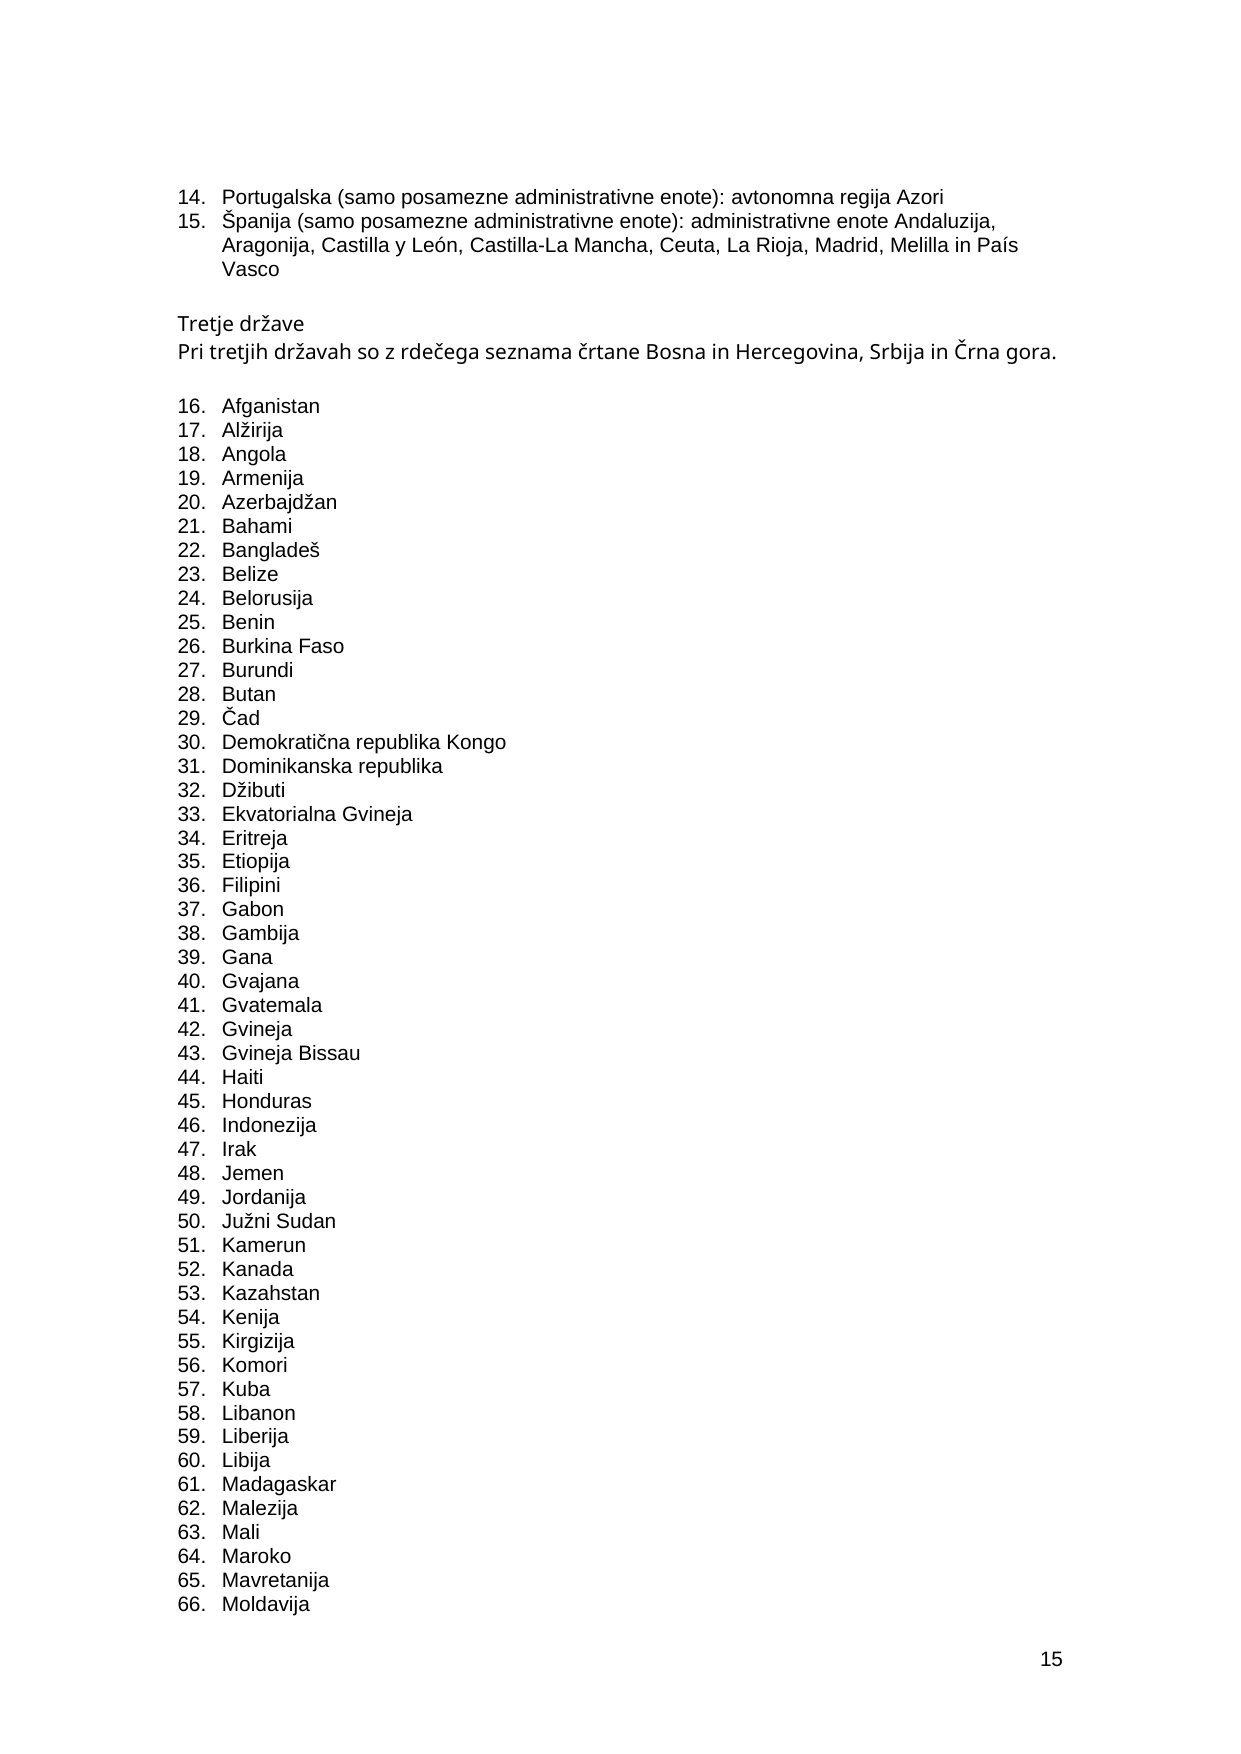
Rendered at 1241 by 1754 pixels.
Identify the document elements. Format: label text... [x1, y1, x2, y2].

list Gana [177, 945, 1063, 969]
list Indonezija [177, 1113, 1063, 1137]
list Kazahstan [177, 1281, 1063, 1304]
text Pri tretjih državah so z rdečega seznama črtane Bosna in Hercegovina, Srbija in Črna gora. [177, 337, 1063, 366]
list Gvatemala [177, 993, 1063, 1017]
list Burundi [177, 658, 1063, 682]
list Džibuti [177, 777, 1063, 801]
list Honduras [177, 1089, 1063, 1113]
list Burkina Faso [177, 634, 1063, 658]
list Belorusija [177, 586, 1063, 610]
list Gvineja [177, 1017, 1063, 1041]
list Belize [177, 562, 1063, 586]
list Kirgizija [177, 1328, 1063, 1352]
list Gambija [177, 921, 1063, 945]
list Komori [177, 1352, 1063, 1376]
list Španija (samo posamezne administrativne enote): administrativne enote Andaluzija, Aragonija, Castilla y León, Castilla-La Mancha, Ceuta, La Rioja, Madrid, Melilla in País Vasco [177, 208, 1063, 280]
list Libija [177, 1448, 1063, 1472]
list Ekvatorialna Gvineja [177, 801, 1063, 825]
list Madagaskar [177, 1472, 1063, 1496]
list Maroko [177, 1544, 1063, 1568]
list Alžirija [177, 418, 1063, 442]
list Liberija [177, 1424, 1063, 1448]
list Malezija [177, 1496, 1063, 1520]
list Mavretanija [177, 1568, 1063, 1592]
list Bangladeš [177, 538, 1063, 562]
list Libanon [177, 1400, 1063, 1424]
list Azerbajdžan [177, 490, 1063, 514]
list Etiopija [177, 849, 1063, 873]
list Kanada [177, 1257, 1063, 1281]
list Kamerun [177, 1233, 1063, 1257]
list Bahami [177, 514, 1063, 538]
list Kenija [177, 1304, 1063, 1328]
list Butan [177, 682, 1063, 706]
text Tretje države [177, 309, 1063, 337]
list Gabon [177, 897, 1063, 921]
list Čad [177, 706, 1063, 729]
list Gvajana [177, 969, 1063, 993]
list Južni Sudan [177, 1209, 1063, 1233]
list Angola [177, 442, 1063, 466]
list Irak [177, 1137, 1063, 1161]
list Dominikanska republika [177, 753, 1063, 777]
list Afganistan [177, 394, 1063, 418]
list Armenija [177, 466, 1063, 490]
list Mali [177, 1520, 1063, 1544]
list Benin [177, 610, 1063, 634]
list Portugalska (samo posamezne administrativne enote): avtonomna regija Azori [177, 184, 1063, 208]
list Kuba [177, 1376, 1063, 1400]
list Filipini [177, 873, 1063, 897]
list Haiti [177, 1065, 1063, 1089]
list Eritreja [177, 825, 1063, 849]
list Jemen [177, 1161, 1063, 1185]
list Demokratična republika Kongo [177, 729, 1063, 753]
list Moldavija [177, 1592, 1063, 1616]
list Jordanija [177, 1185, 1063, 1209]
list Gvineja Bissau [177, 1041, 1063, 1065]
